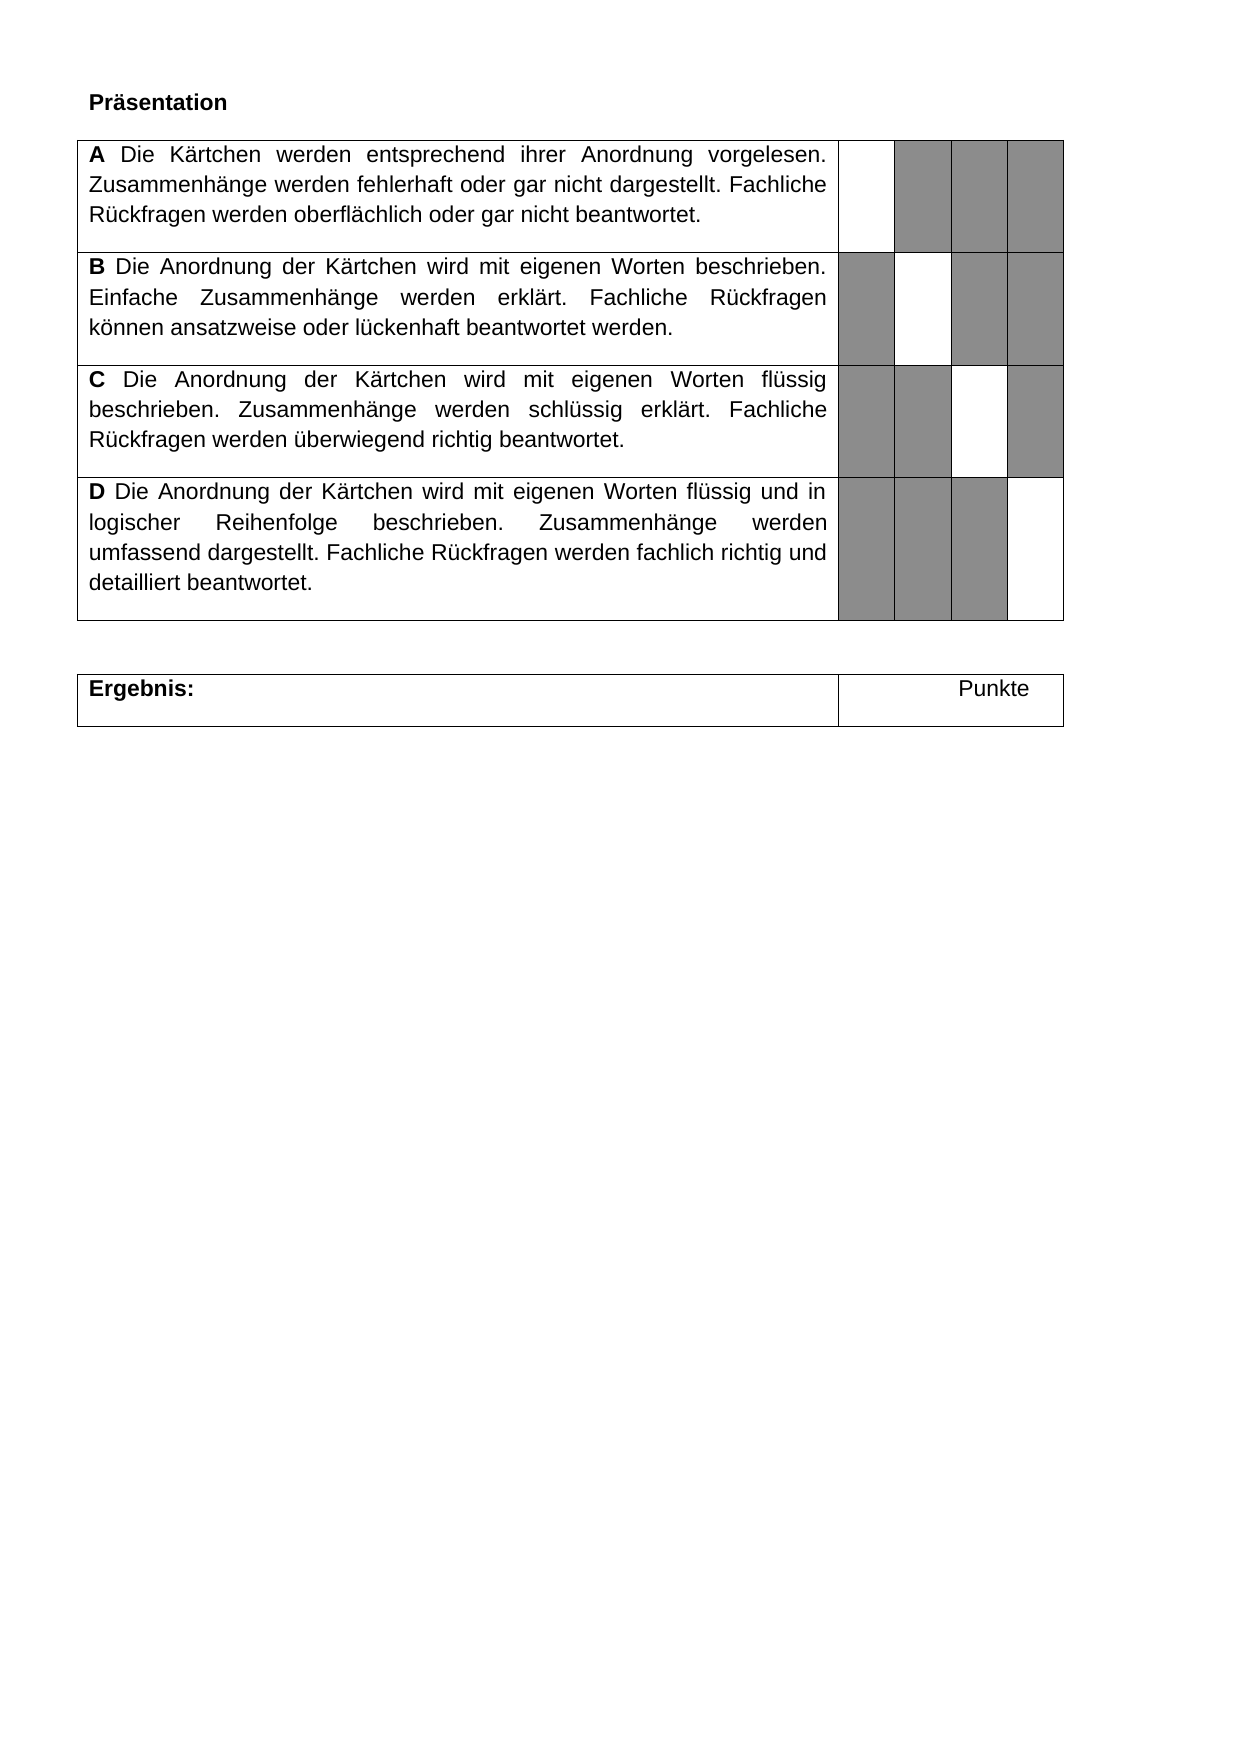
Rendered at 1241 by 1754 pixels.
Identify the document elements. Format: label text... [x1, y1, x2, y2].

table_cell [1008, 478, 1063, 620]
table_header [839, 141, 894, 252]
table_cell [839, 478, 894, 620]
table_cell [895, 366, 951, 477]
table_cell D Die Anordnung der Kärtchen wird mit eigenen Worten flüssig und in logischer Reihenfolge beschrieben. Zusammenhänge werden umfassend dargestellt. Fachliche Rückfragen werden fachlich richtig und detailliert beantwortet. [78, 478, 838, 620]
table_header [895, 141, 951, 252]
table_header A Die Kärtchen werden entsprechend ihrer Anordnung vorgelesen. Zusammenhänge werden fehlerhaft oder gar nicht dargestellt. Fachliche Rückfragen werden oberflächlich oder gar nicht beantwortet. [78, 141, 838, 252]
table_cell [1008, 366, 1063, 477]
table_cell [839, 366, 894, 477]
table_cell [952, 366, 1007, 477]
table_header Punkte [839, 675, 1063, 726]
table_header [952, 141, 1007, 252]
table_cell [952, 253, 1007, 365]
table_header [1008, 141, 1063, 252]
table_cell [1008, 253, 1063, 365]
table_cell [895, 253, 951, 365]
table_cell C Die Anordnung der Kärtchen wird mit eigenen Worten flüssig beschrieben. Zusammenhänge werden schlüssig erklärt. Fachliche Rückfragen werden überwiegend richtig beantwortet. [78, 366, 838, 477]
table_cell [895, 478, 951, 620]
table_header Ergebnis: [78, 675, 838, 726]
table_cell [952, 478, 1007, 620]
text Präsentation [89, 89, 1152, 115]
table_cell [839, 253, 894, 365]
table_cell B Die Anordnung der Kärtchen wird mit eigenen Worten beschrieben. Einfache Zusammenhänge werden erklärt. Fachliche Rückfragen können ansatzweise oder lückenhaft beantwortet werden. [78, 253, 838, 365]
